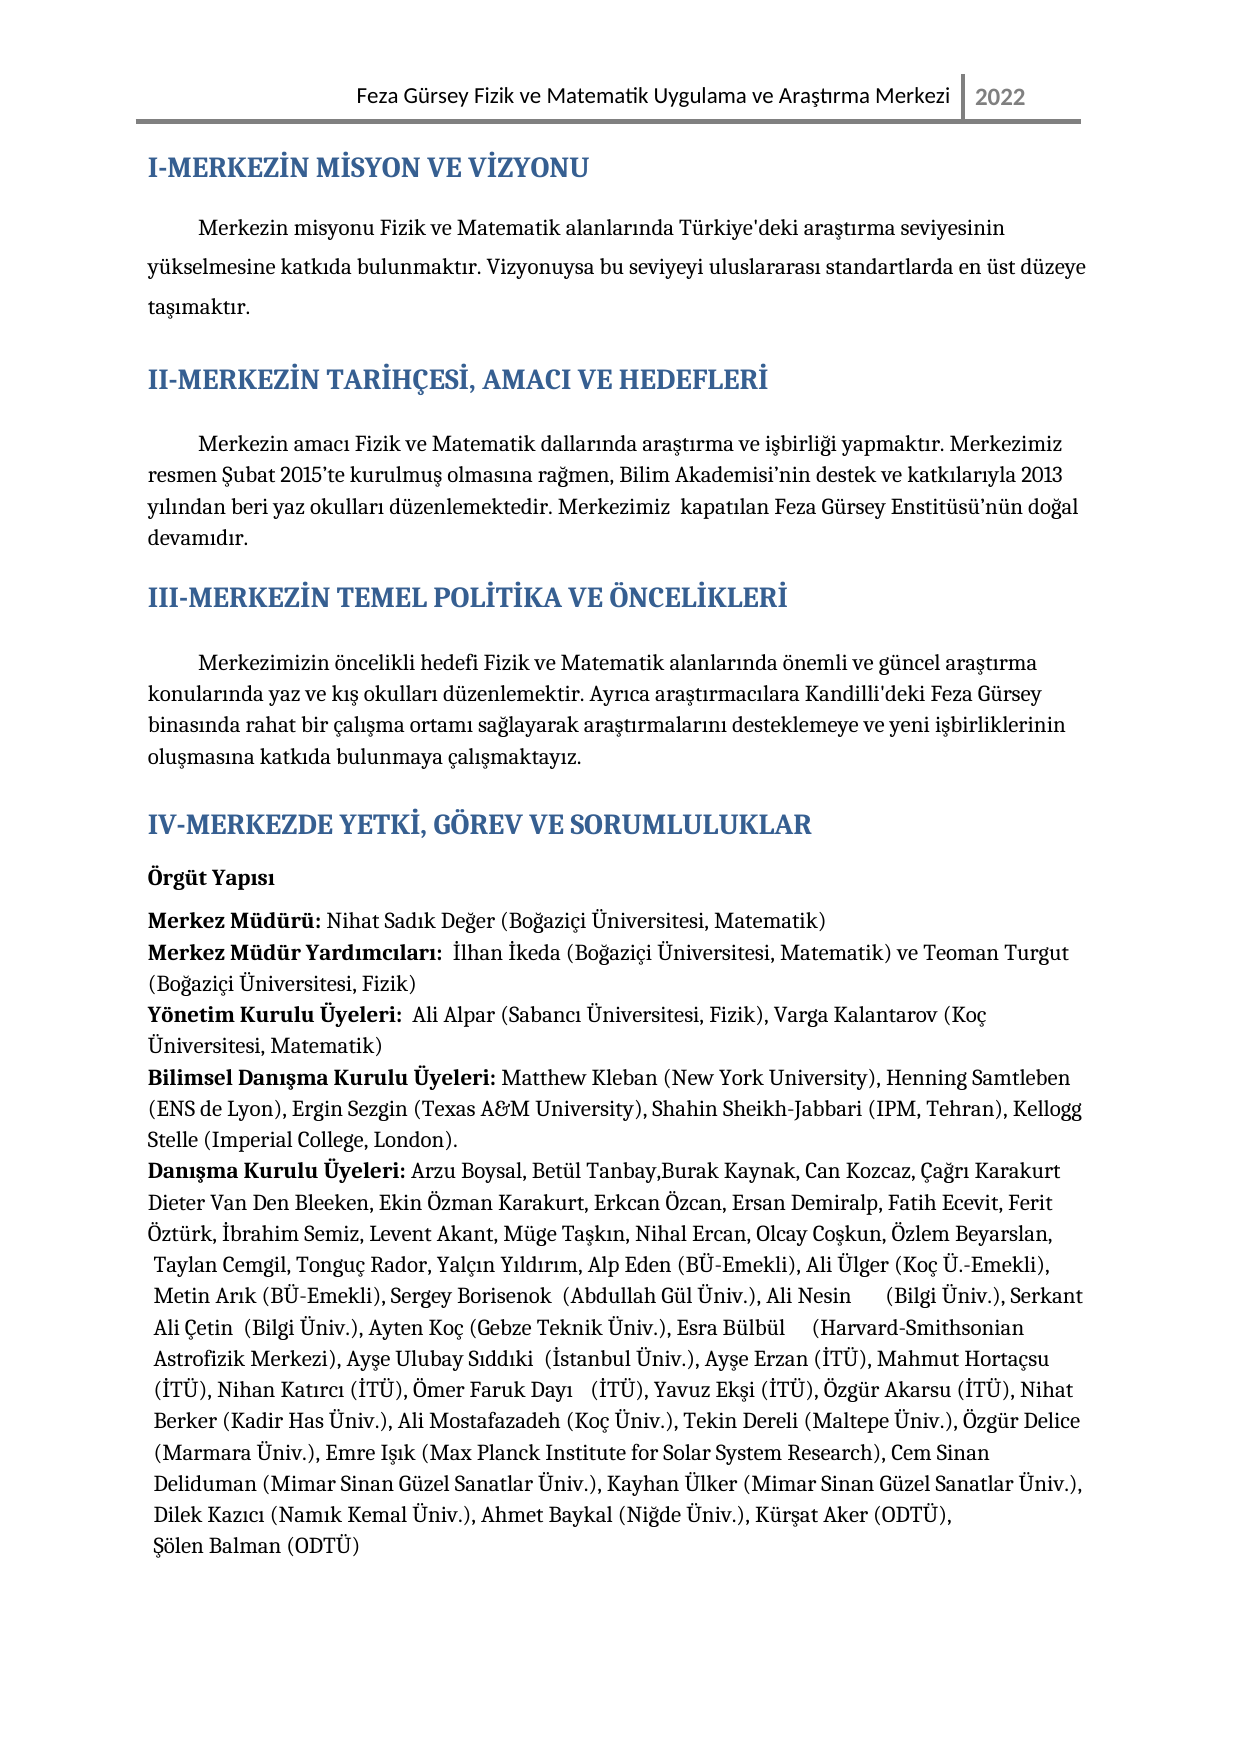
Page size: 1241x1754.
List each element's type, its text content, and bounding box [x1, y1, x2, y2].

text Danışma Kurulu Üyeleri: Arzu Boysal, Betül Tanbay,Burak Kaynak, Can Kozcaz, Çağrı Karakurt Dieter Van Den Bleeken, Ekin Özman Karakurt, Erkcan Özcan, Ersan Demiralp, Fatih Ecevit, Ferit Öztürk, İbrahim Semiz, Levent Akant, Müge Taşkın, Nihal Ercan, Olcay Coşkun, Özlem Beyarslan, [148, 1154, 1093, 1248]
text IV-MERKEZDE YETKİ, GÖREV VE SORUMLULUKLAR [148, 808, 1093, 841]
text Merkez Müdürü: Nihat Sadık Değer (Boğaziçi Üniversitesi, Matematik) [148, 904, 1093, 935]
text III-MERKEZİN TEMEL POLİTİKA VE ÖNCELİKLERİ [148, 583, 1093, 614]
text Bilimsel Danışma Kurulu Üyeleri: Matthew Kleban (New York University), Henning Samtleben (ENS de Lyon), Ergin Sezgin (Texas A&M University), Shahin Sheikh-Jabbari (IPM, Tehran), Kellogg Stelle (Imperial College, London). [148, 1060, 1093, 1154]
text Merkezimizin öncelikli hedefi Fizik ve Matematik alanlarında önemli ve güncel araştırma konularında yaz ve kış okulları düzenlemektir. Ayrıca araştırmacılara Kandilli'deki Feza Gürsey binasında rahat bir çalışma ortamı sağlayarak araştırmalarını desteklemeye ve yeni işbirliklerinin oluşmasına katkıda bulunmaya çalışmaktayız. [148, 645, 1093, 770]
text Taylan Cemgil, Tonguç Rador, Yalçın Yıldırım, Alp Eden (BÜ-Emekli), Ali Ülger (Koç Ü.-Emekli), Metin Arık (BÜ-Emekli), Sergey Borisenok (Abdullah Gül Üniv.), Ali Nesin (Bilgi Üniv.), Serkant Ali Çetin (Bilgi Üniv.), Ayten Koç (Gebze Teknik Üniv.), Esra Bülbül (Harvard-Smithsonian Astrofizik Merkezi), Ayşe Ulubay Sıddıki (İstanbul Üniv.), Ayşe Erzan (İTÜ), Mahmut Hortaçsu (İTÜ), Nihan Katırcı (İTÜ), Ömer Faruk Dayı (İTÜ), Yavuz Ekşi (İTÜ), Özgür Akarsu (İTÜ), Nihat Berker (Kadir Has Üniv.), Ali Mostafazadeh (Koç Üniv.), Tekin Dereli (Maltepe Üniv.), Özgür Delice (Marmara Üniv.), Emre Işık (Max Planck Institute for Solar System Research), Cem Sinan Deliduman (Mimar Sinan Güzel Sanatlar Üniv.), Kayhan Ülker (Mimar Sinan Güzel Sanatlar Üniv.), Dilek Kazıcı (Namık Kemal Üniv.), Ahmet Baykal (Niğde Üniv.), Kürşat Aker (ODTÜ), [153, 1248, 1093, 1529]
text Merkezin amacı Fizik ve Matematik dallarında araştırma ve işbirliği yapmaktır. Merkezimiz resmen Şubat 2015’te kurulmuş olmasına rağmen, Bilim Akademisi’nin destek ve katkılarıyla 2013 yılından beri yaz okulları düzenlemektedir. Merkezimiz kapatılan Feza Gürsey Enstitüsü’nün doğal devamıdır. [148, 427, 1093, 552]
text Merkez Müdür Yardımcıları: İlhan İkeda (Boğaziçi Üniversitesi, Matematik) ve Teoman Turgut (Boğaziçi Üniversitesi, Fizik) [148, 935, 1093, 998]
text I-MERKEZİN MİSYON VE VİZYONU [148, 152, 1093, 183]
text II-MERKEZİN TARİHÇESİ, AMACI VE HEDEFLERİ [148, 364, 1093, 395]
text Merkezin misyonu Fizik ve Matematik alanlarında Türkiye'deki araştırma seviyesinin yükselmesine katkıda bulunmaktır. Vizyonuysa bu seviyeyi uluslararası standartlarda en üst düzeye taşımaktır. [148, 214, 1093, 320]
text Yönetim Kurulu Üyeleri: Ali Alpar (Sabancı Üniversitesi, Fizik), Varga Kalantarov (Koç Üniversitesi, Matematik) [148, 998, 1093, 1060]
text Örgüt Yapısı [148, 864, 1093, 891]
text Şölen Balman (ODTÜ) [153, 1529, 1093, 1560]
